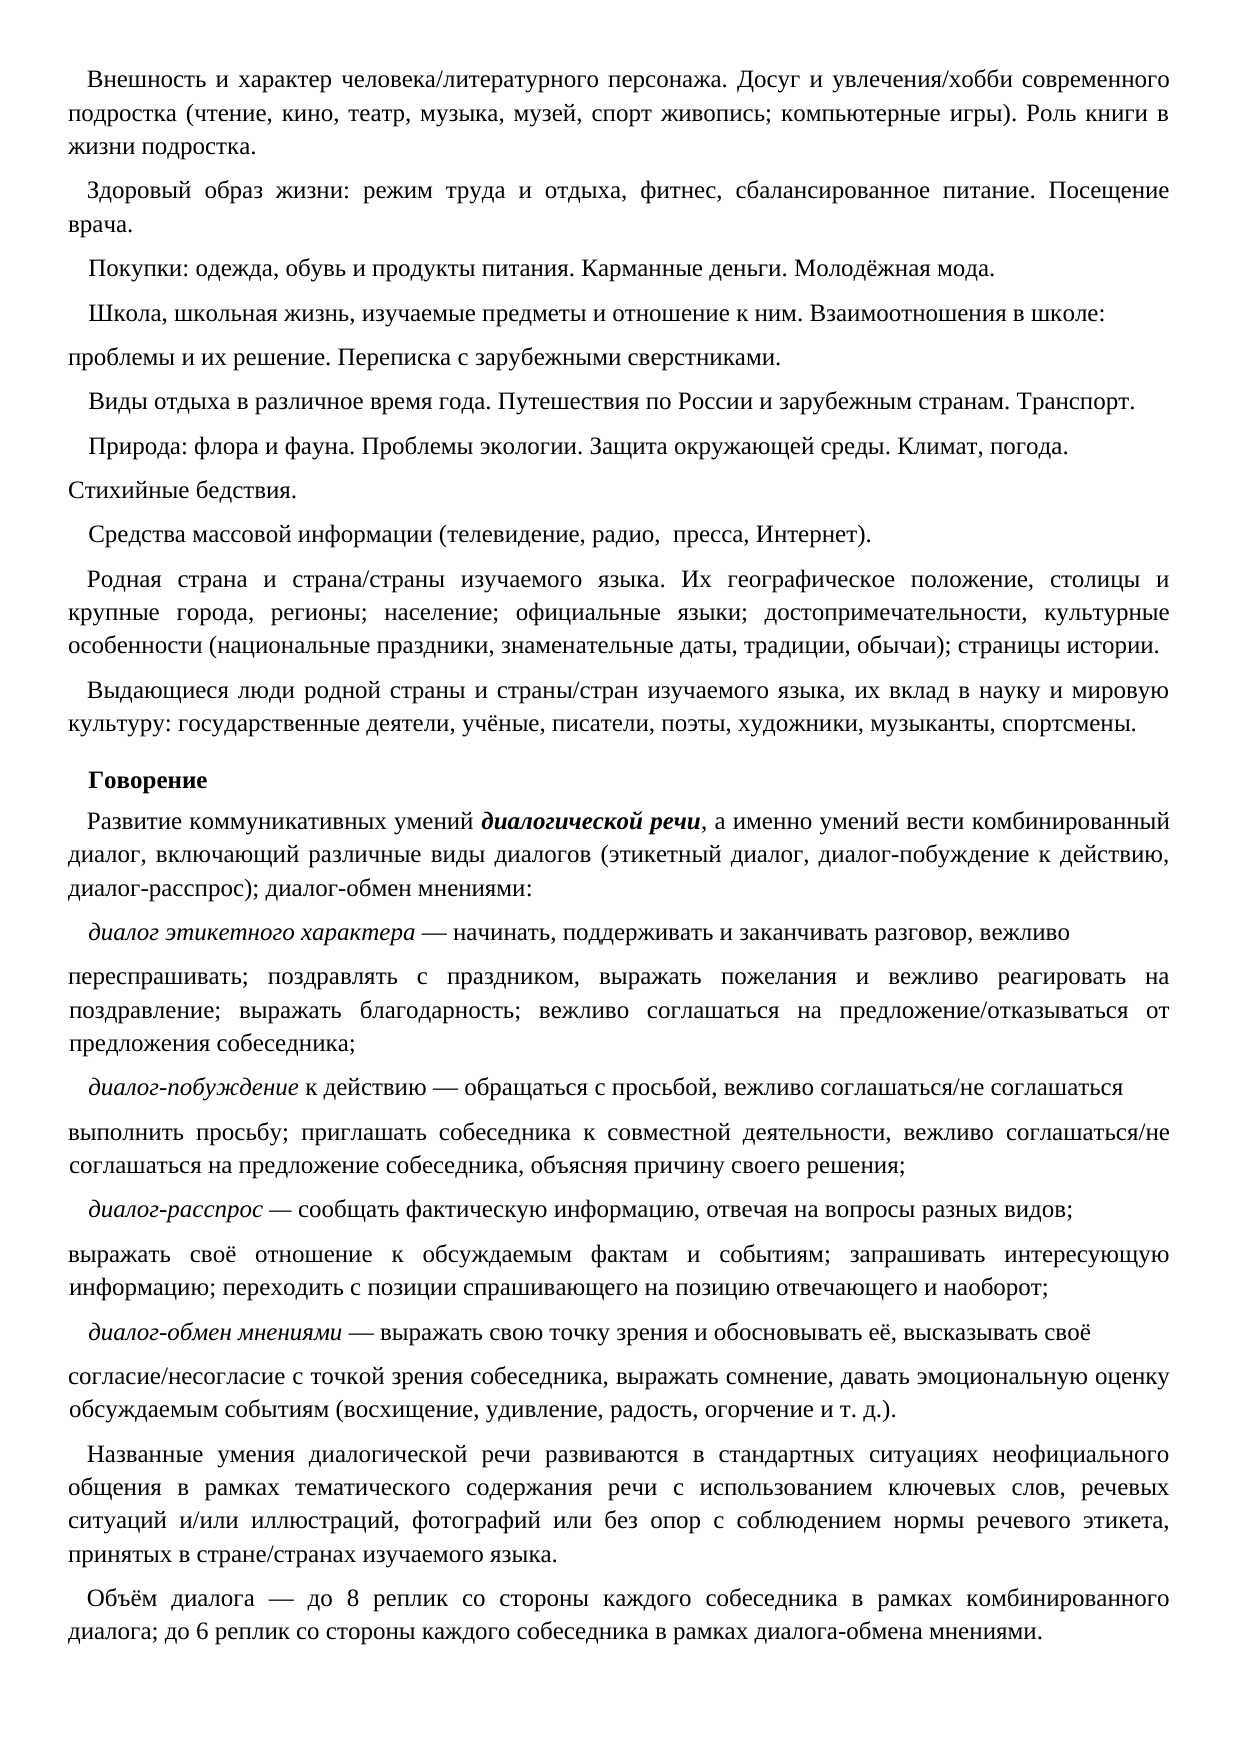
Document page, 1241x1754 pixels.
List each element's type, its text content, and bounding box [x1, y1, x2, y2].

text Покупки: одежда, обувь и продукты питания. Карманные деньги. Молодёжная мода. [88, 253, 1171, 282]
text выполнить просьбу; приглашать собеседника к совместной деятельности, вежливо соглашаться/не соглашаться на предложение собеседника, объясняя причину своего решения; [68, 1117, 1171, 1179]
text диалог-обмен мнениями — выражать свою точку зрения и обосновывать её, высказывать своё [88, 1317, 1171, 1345]
text проблемы и их решение. Переписка с зарубежными сверстниками. [68, 342, 1171, 371]
text диалог-побуждение к действию — обращаться с просьбой, вежливо соглашаться/не соглашаться [88, 1072, 1171, 1101]
text диалог-расспрос — сообщать фактическую информацию, отвечая на вопросы разных видов; [88, 1194, 1171, 1223]
text диалог этикетного характера — начинать, поддерживать и заканчивать разговор, вежливо [88, 917, 1171, 946]
text Виды отдыха в различное время года. Путешествия по России и зарубежным странам. Транспорт. [88, 386, 1171, 415]
text Родная страна и страна/страны изучаемого языка. Их географическое положение, столицы и крупные города, регионы; население; официальные языки; достопримечательности, культурные особенности (национальные праздники, знаменательные даты, традиции, обычаи); страницы истории. [68, 564, 1171, 659]
text согласие/несогласие с точкой зрения собеседника, выражать сомнение, давать эмоциональную оценку обсуждаемым событиям (восхищение, удивление, радость, огорчение и т. д.). [68, 1361, 1171, 1423]
text переспрашивать; поздравлять с праздником, выражать пожелания и вежливо реагировать на поздравление; выражать благодарность; вежливо соглашаться на предложение/отказываться от предложения собеседника; [68, 961, 1171, 1057]
text Говорение [88, 765, 1173, 794]
text Выдающиеся люди родной страны и страны/стран изучаемого языка, их вклад в науку и мировую культуру: государственные деятели, учёные, писатели, поэты, художники, музыканты, спортсмены. [68, 675, 1171, 737]
text Школа, школьная жизнь, изучаемые предметы и отношение к ним. Взаимоотношения в школе: [88, 298, 1171, 326]
text Развитие коммуникативных умений диалогической речи, а именно умений вести комбинированный диалог, включающий различные виды диалогов (этикетный диалог, диалог-побуждение к действию, диалог-расспрос); диалог-обмен мнениями: [68, 806, 1171, 901]
text Природа: флора и фауна. Проблемы экологии. Защита окружающей среды. Климат, погода. [88, 431, 1171, 459]
text выражать своё отношение к обсуждаемым фактам и событиям; запрашивать интересующую информацию; переходить с позиции спрашивающего на позицию отвечающего и наоборот; [68, 1239, 1171, 1301]
text Названные умения диалогической речи развиваются в стандартных ситуациях неофициального общения в рамках тематического содержания речи с использованием ключевых слов, речевых ситуаций и/или иллюстраций, фотографий или без опор с соблюдением нормы речевого этикета, принятых в стране/странах изучаемого языка. [68, 1439, 1171, 1567]
text Объём диалога — до 8 реплик со стороны каждого собеседника в рамках комбинированного диалога; до 6 реплик со стороны каждого собеседника в рамках диалога-обмена мнениями. [68, 1583, 1171, 1645]
text Средства массовой информации (телевидение, радио, пресса, Интернет). [88, 519, 1171, 548]
text Внешность и характер человека/литературного персонажа. Досуг и увлечения/хобби современного подростка (чтение, кино, театр, музыка, музей, спорт живопись; компьютерные игры). Роль книги в жизни подростка. [68, 64, 1171, 160]
text Здоровый образ жизни: режим труда и отдыха, фитнес, сбалансированное питание. Посещение врача. [68, 176, 1171, 238]
text Стихийные бедствия. [68, 475, 1171, 504]
